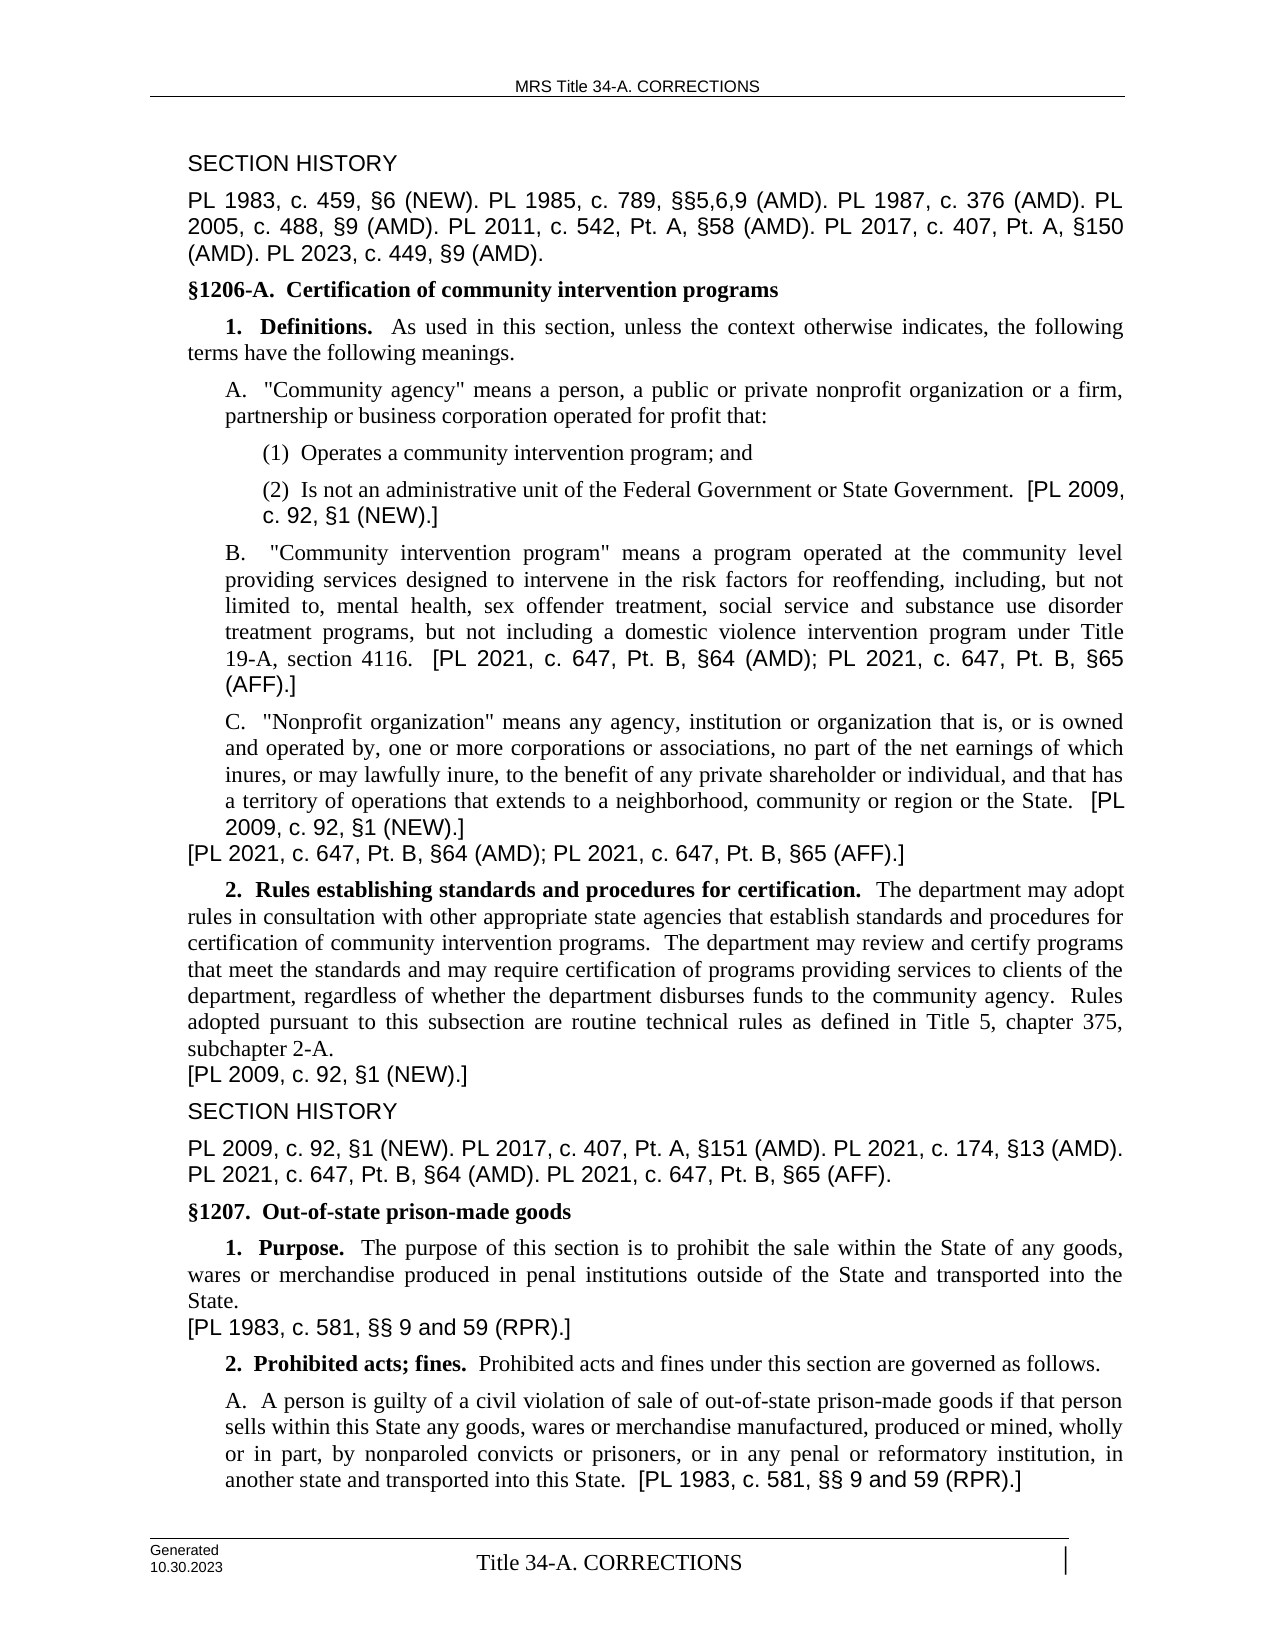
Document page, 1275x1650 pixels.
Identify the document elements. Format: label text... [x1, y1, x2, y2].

text 2. Prohibited acts; fines. Prohibited acts and fines under this section are governed as follows. [187, 1350, 1125, 1377]
text [PL 1983, c. 581, §§ 9 and 59 (RPR).] [187, 1313, 1125, 1340]
text A. A person is guilty of a civil violation of sale of out-of-state prison-made goods if that person sells within this State any goods, wares or merchandise manufactured, produced or mined, wholly or in part, by nonparoled convicts or prisoners, or in any penal or reformatory institution, in another state and transported into this State. [PL 1983, c. 581, §§ 9 and 59 (RPR).] [225, 1387, 1125, 1493]
text §1206-A. Certification of community intervention programs [187, 276, 1125, 303]
text 1. Purpose. The purpose of this section is to prohibit the sale within the State of any goods, wares or merchandise produced in penal institutions outside of the State and transported into the State. [187, 1234, 1125, 1313]
text PL 1983, c. 459, §6 (NEW). PL 1985, c. 789, §§5,6,9 (AMD). PL 1987, c. 376 (AMD). PL 2005, c. 488, §9 (AMD). PL 2011, c. 542, Pt. A, §58 (AMD). PL 2017, c. 407, Pt. A, §150 (AMD). PL 2023, c. 449, §9 (AMD). [187, 187, 1125, 266]
text B. "Community intervention program" means a program operated at the community level providing services designed to intervene in the risk factors for reoffending, including, but not limited to, mental health, sex offender treatment, social service and substance use disorder treatment programs, but not including a domestic violence intervention program under Title 19‑A, section 4116. [PL 2021, c. 647, Pt. B, §64 (AMD); PL 2021, c. 647, Pt. B, §65 (AFF).] [225, 539, 1125, 697]
text SECTION HISTORY [187, 150, 1125, 176]
text C. "Nonprofit organization" means any agency, institution or organization that is, or is owned and operated by, one or more corporations or associations, no part of the net earnings of which inures, or may lawfully inure, to the benefit of any private shareholder or individual, and that has a territory of operations that extends to a neighborhood, community or region or the State. [PL 2009, c. 92, §1 (NEW).] [225, 708, 1125, 840]
text A. "Community agency" means a person, a public or private nonprofit organization or a firm, partnership or business corporation operated for profit that: [225, 376, 1125, 429]
text 2. Rules establishing standards and procedures for certification. The department may adopt rules in consultation with other appropriate state agencies that establish standards and procedures for certification of community intervention programs. The department may review and certify programs that meet the standards and may require certification of programs providing services to clients of the department, regardless of whether the department disburses funds to the community agency. Rules adopted pursuant to this subsection are routine technical rules as defined in Title 5, chapter 375, subchapter 2‑A. [187, 877, 1125, 1061]
text [PL 2021, c. 647, Pt. B, §64 (AMD); PL 2021, c. 647, Pt. B, §65 (AFF).] [187, 840, 1125, 866]
text [PL 2009, c. 92, §1 (NEW).] [187, 1061, 1125, 1087]
text (1) Operates a community intervention program; and [262, 439, 1125, 466]
text SECTION HISTORY [187, 1098, 1125, 1124]
text §1207. Out-of-state prison-made goods [187, 1198, 1125, 1224]
text PL 2009, c. 92, §1 (NEW). PL 2017, c. 407, Pt. A, §151 (AMD). PL 2021, c. 174, §13 (AMD). PL 2021, c. 647, Pt. B, §64 (AMD). PL 2021, c. 647, Pt. B, §65 (AFF). [187, 1134, 1125, 1187]
text (2) Is not an administrative unit of the Federal Government or State Government. [PL 2009, c. 92, §1 (NEW).] [262, 476, 1125, 529]
text 1. Definitions. As used in this section, unless the context otherwise indicates, the following terms have the following meanings. [187, 313, 1125, 366]
